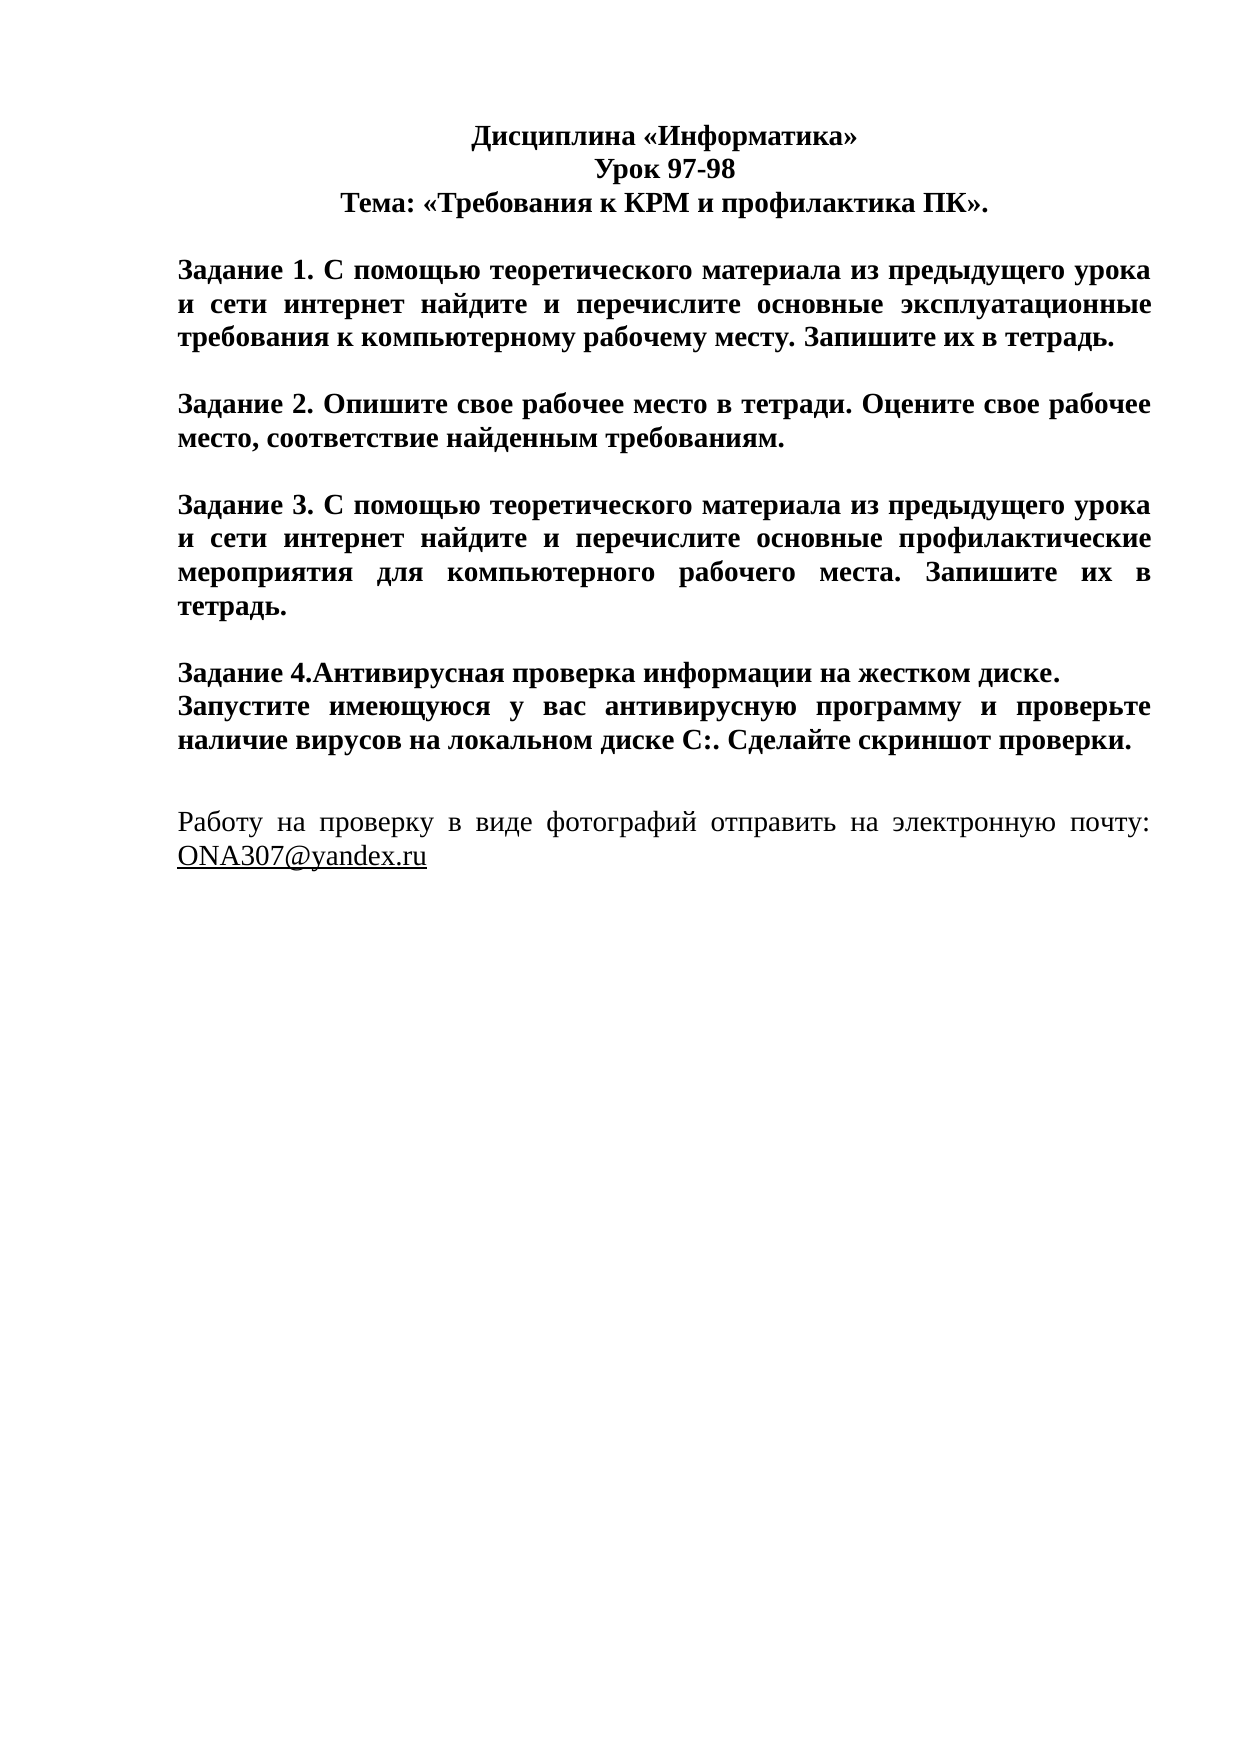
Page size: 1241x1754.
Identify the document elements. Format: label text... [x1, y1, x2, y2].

text Урок 97-98 [177, 152, 1152, 185]
text Задание 2. Опишите свое рабочее место в тетради. Оцените свое рабочее место, соответствие найденным требованиям. [177, 386, 1152, 453]
text Задание 4.Антивирусная проверка информации на жестком диске. [177, 655, 1152, 688]
text Дисциплина «Информатика» [177, 118, 1152, 152]
text Задание 3. С помощью теоретического материала из предыдущего урока и сети интернет найдите и перечислите основные профилактические мероприятия для компьютерного рабочего места. Запишите их в тетрадь. [177, 487, 1152, 621]
text Работу на проверку в виде фотографий отправить на электронную почту: ONA307@yandex.ru [177, 804, 1152, 872]
text Задание 1. С помощью теоретического материала из предыдущего урока и сети интернет найдите и перечислите основные эксплуатационные требования к компьютерному рабочему месту. Запишите их в тетрадь. [177, 252, 1152, 353]
text Тема: «Требования к КРМ и профилактика ПК». [177, 185, 1152, 219]
text Запустите имеющуюся у вас антивирусную программу и проверьте наличие вирусов на локальном диске С:. Сделайте скриншот проверки. [177, 688, 1152, 755]
